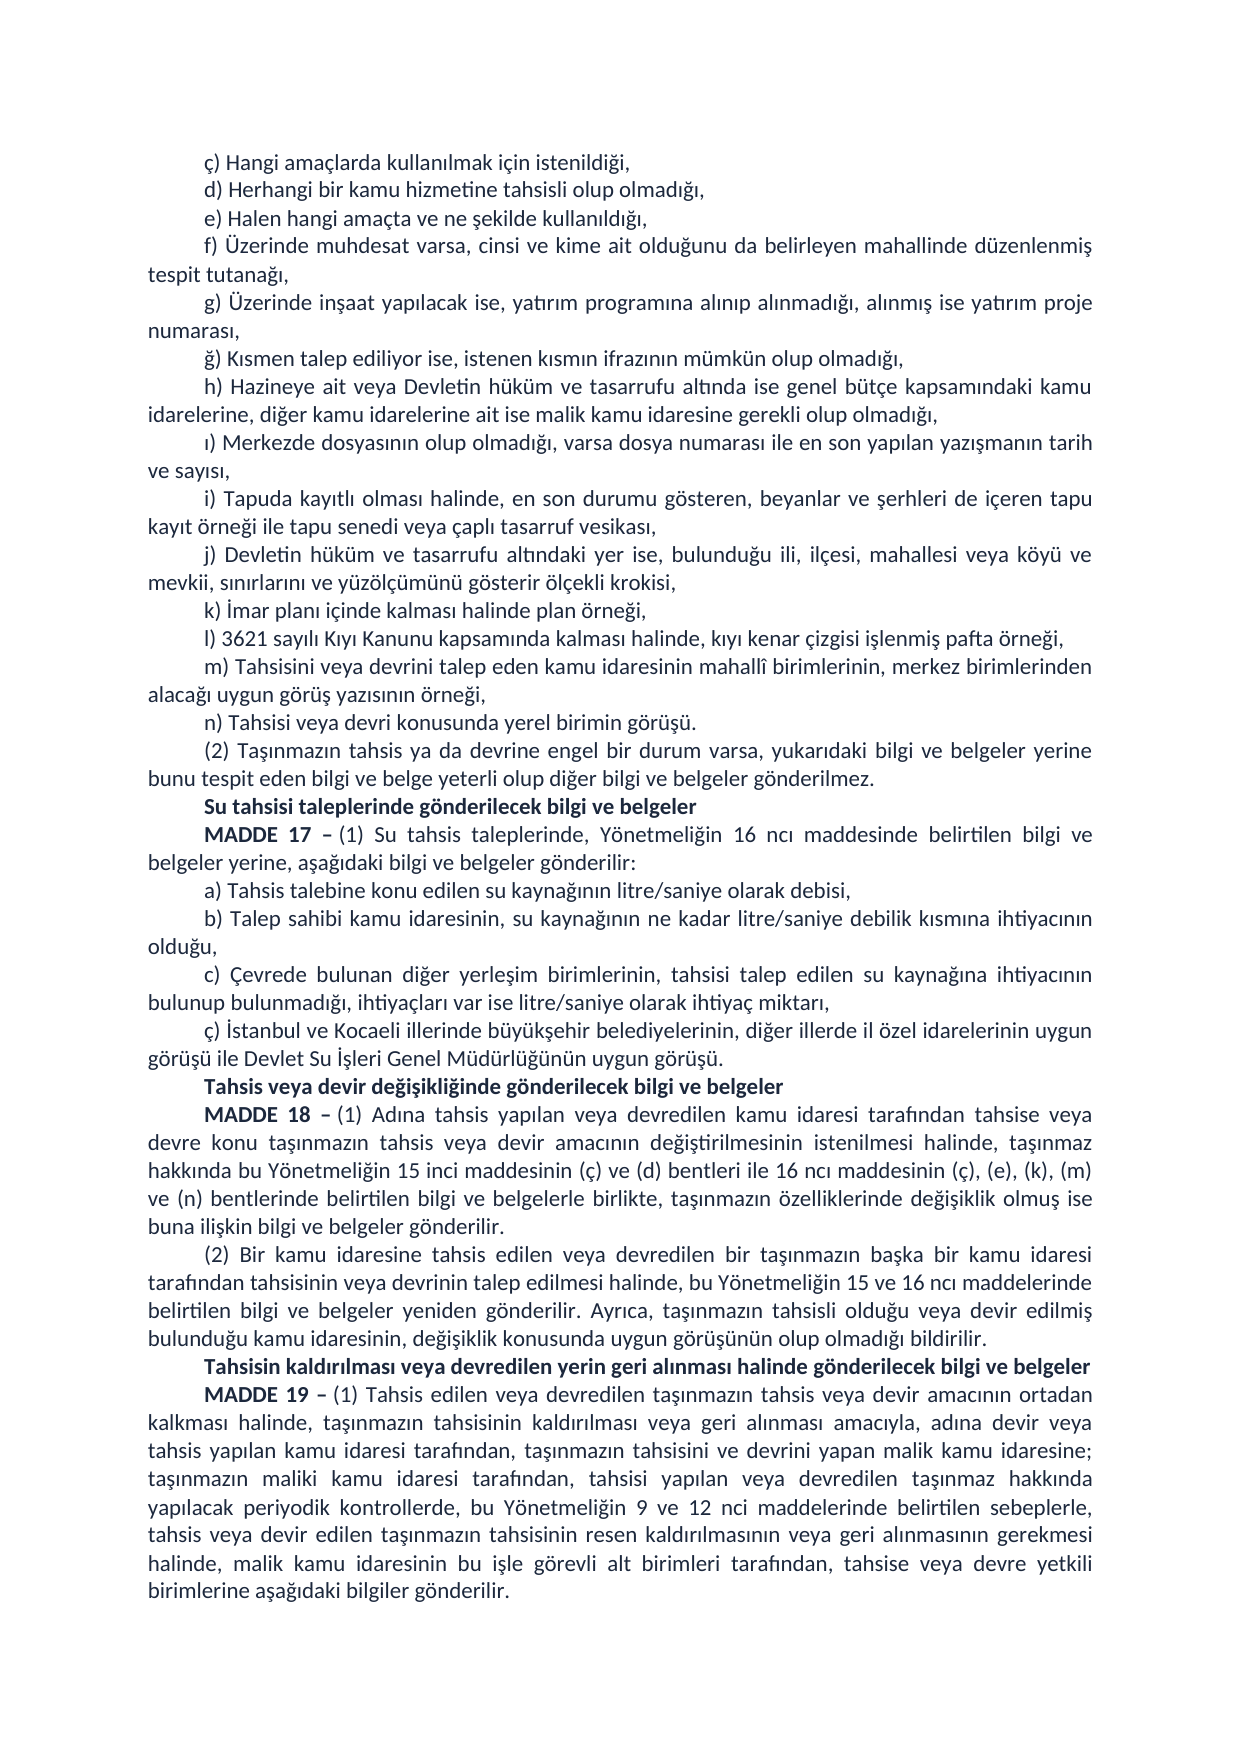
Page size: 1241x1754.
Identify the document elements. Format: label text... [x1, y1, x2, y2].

text g) Üzerinde inşaat yapılacak ise, yatırım programına alınıp alınmadığı, alınmış ise yatırım proje numarası, [148, 288, 1093, 344]
text MADDE 19 – (1) Tahsis edilen veya devredilen taşınmazın tahsis veya devir amacının ortadan kalkması halinde, taşınmazın tahsisinin kaldırılması veya geri alınması amacıyla, adına devir veya tahsis yapılan kamu idaresi tarafından, taşınmazın tahsisini ve devrini yapan malik kamu idaresine; taşınmazın maliki kamu idaresi tarafından, tahsisi yapılan veya devredilen taşınmaz hakkında yapılacak periyodik kontrollerde, bu Yönetmeliğin 9 ve 12 nci maddelerinde belirtilen sebeplerle, tahsis veya devir edilen taşınmazın tahsisinin resen kaldırılmasının veya geri alınmasının gerekmesi halinde, malik kamu idaresinin bu işle görevli alt birimleri tarafından, tahsise veya devre yetkili birimlerine aşağıdaki bilgiler gönderilir. [148, 1381, 1093, 1605]
text e) Halen hangi amaçta ve ne şekilde kullanıldığı, [148, 204, 1093, 232]
text ç) Hangi amaçlarda kullanılmak için istenildiği, [148, 148, 1093, 176]
text (2) Bir kamu idaresine tahsis edilen veya devredilen bir taşınmazın başka bir kamu idaresi tarafından tahsisinin veya devrinin talep edilmesi halinde, bu Yönetmeliğin 15 ve 16 ncı maddelerinde belirtilen bilgi ve belgeler yeniden gönderilir. Ayrıca, taşınmazın tahsisli olduğu veya devir edilmiş bulunduğu kamu idaresinin, değişiklik konusunda uygun görüşünün olup olmadığı bildirilir. [148, 1240, 1093, 1352]
text ç) İstanbul ve Kocaeli illerinde büyükşehir belediyelerinin, diğer illerde il özel idarelerinin uygun görüşü ile Devlet Su İşleri Genel Müdürlüğünün uygun görüşü. [148, 1016, 1093, 1072]
text MADDE 18 – (1) Adına tahsis yapılan veya devredilen kamu idaresi tarafından tahsise veya devre konu taşınmazın tahsis veya devir amacının değiştirilmesinin istenilmesi halinde, taşınmaz hakkında bu Yönetmeliğin 15 inci maddesinin (ç) ve (d) bentleri ile 16 ncı maddesinin (ç), (e), (k), (m) ve (n) bentlerinde belirtilen bilgi ve belgelerle birlikte, taşınmazın özelliklerinde değişiklik olmuş ise buna ilişkin bilgi ve belgeler gönderilir. [148, 1100, 1093, 1240]
text Tahsis veya devir değişikliğinde gönderilecek bilgi ve belgeler [148, 1072, 1093, 1100]
text ı) Merkezde dosyasının olup olmadığı, varsa dosya numarası ile en son yapılan yazışmanın tarih ve sayısı, [148, 428, 1093, 484]
text n) Tahsisi veya devri konusunda yerel birimin görüşü. [148, 708, 1093, 736]
text MADDE 17 – (1) Su tahsis taleplerinde, Yönetmeliğin 16 ncı maddesinde belirtilen bilgi ve belgeler yerine, aşağıdaki bilgi ve belgeler gönderilir: [148, 820, 1093, 876]
text h) Hazineye ait veya Devletin hüküm ve tasarrufu altında ise genel bütçe kapsamındaki kamu idarelerine, diğer kamu idarelerine ait ise malik kamu idaresine gerekli olup olmadığı, [148, 372, 1093, 428]
text ğ) Kısmen talep ediliyor ise, istenen kısmın ifrazının mümkün olup olmadığı, [148, 344, 1093, 372]
text f) Üzerinde muhdesat varsa, cinsi ve kime ait olduğunu da belirleyen mahallinde düzenlenmiş tespit tutanağı, [148, 232, 1093, 288]
text m) Tahsisini veya devrini talep eden kamu idaresinin mahallî birimlerinin, merkez birimlerinden alacağı uygun görüş yazısının örneği, [148, 652, 1093, 708]
text (2) Taşınmazın tahsis ya da devrine engel bir durum varsa, yukarıdaki bilgi ve belgeler yerine bunu tespit eden bilgi ve belge yeterli olup diğer bilgi ve belgeler gönderilmez. [148, 736, 1093, 792]
text c) Çevrede bulunan diğer yerleşim birimlerinin, tahsisi talep edilen su kaynağına ihtiyacının bulunup bulunmadığı, ihtiyaçları var ise litre/saniye olarak ihtiyaç miktarı, [148, 960, 1093, 1016]
text k) İmar planı içinde kalması halinde plan örneği, [148, 596, 1093, 624]
text a) Tahsis talebine konu edilen su kaynağının litre/saniye olarak debisi, [148, 876, 1093, 904]
text j) Devletin hüküm ve tasarrufu altındaki yer ise, bulunduğu ili, ilçesi, mahallesi veya köyü ve mevkii, sınırlarını ve yüzölçümünü gösterir ölçekli krokisi, [148, 540, 1093, 596]
text Tahsisin kaldırılması veya devredilen yerin geri alınması halinde gönderilecek bilgi ve belgeler [148, 1352, 1093, 1381]
text d) Herhangi bir kamu hizmetine tahsisli olup olmadığı, [148, 176, 1093, 204]
text b) Talep sahibi kamu idaresinin, su kaynağının ne kadar litre/saniye debilik kısmına ihtiyacının olduğu, [148, 904, 1093, 960]
text Su tahsisi taleplerinde gönderilecek bilgi ve belgeler [148, 792, 1093, 820]
text l) 3621 sayılı Kıyı Kanunu kapsamında kalması halinde, kıyı kenar çizgisi işlenmiş pafta örneği, [148, 624, 1093, 652]
text i) Tapuda kayıtlı olması halinde, en son durumu gösteren, beyanlar ve şerhleri de içeren tapu kayıt örneği ile tapu senedi veya çaplı tasarruf vesikası, [148, 484, 1093, 540]
